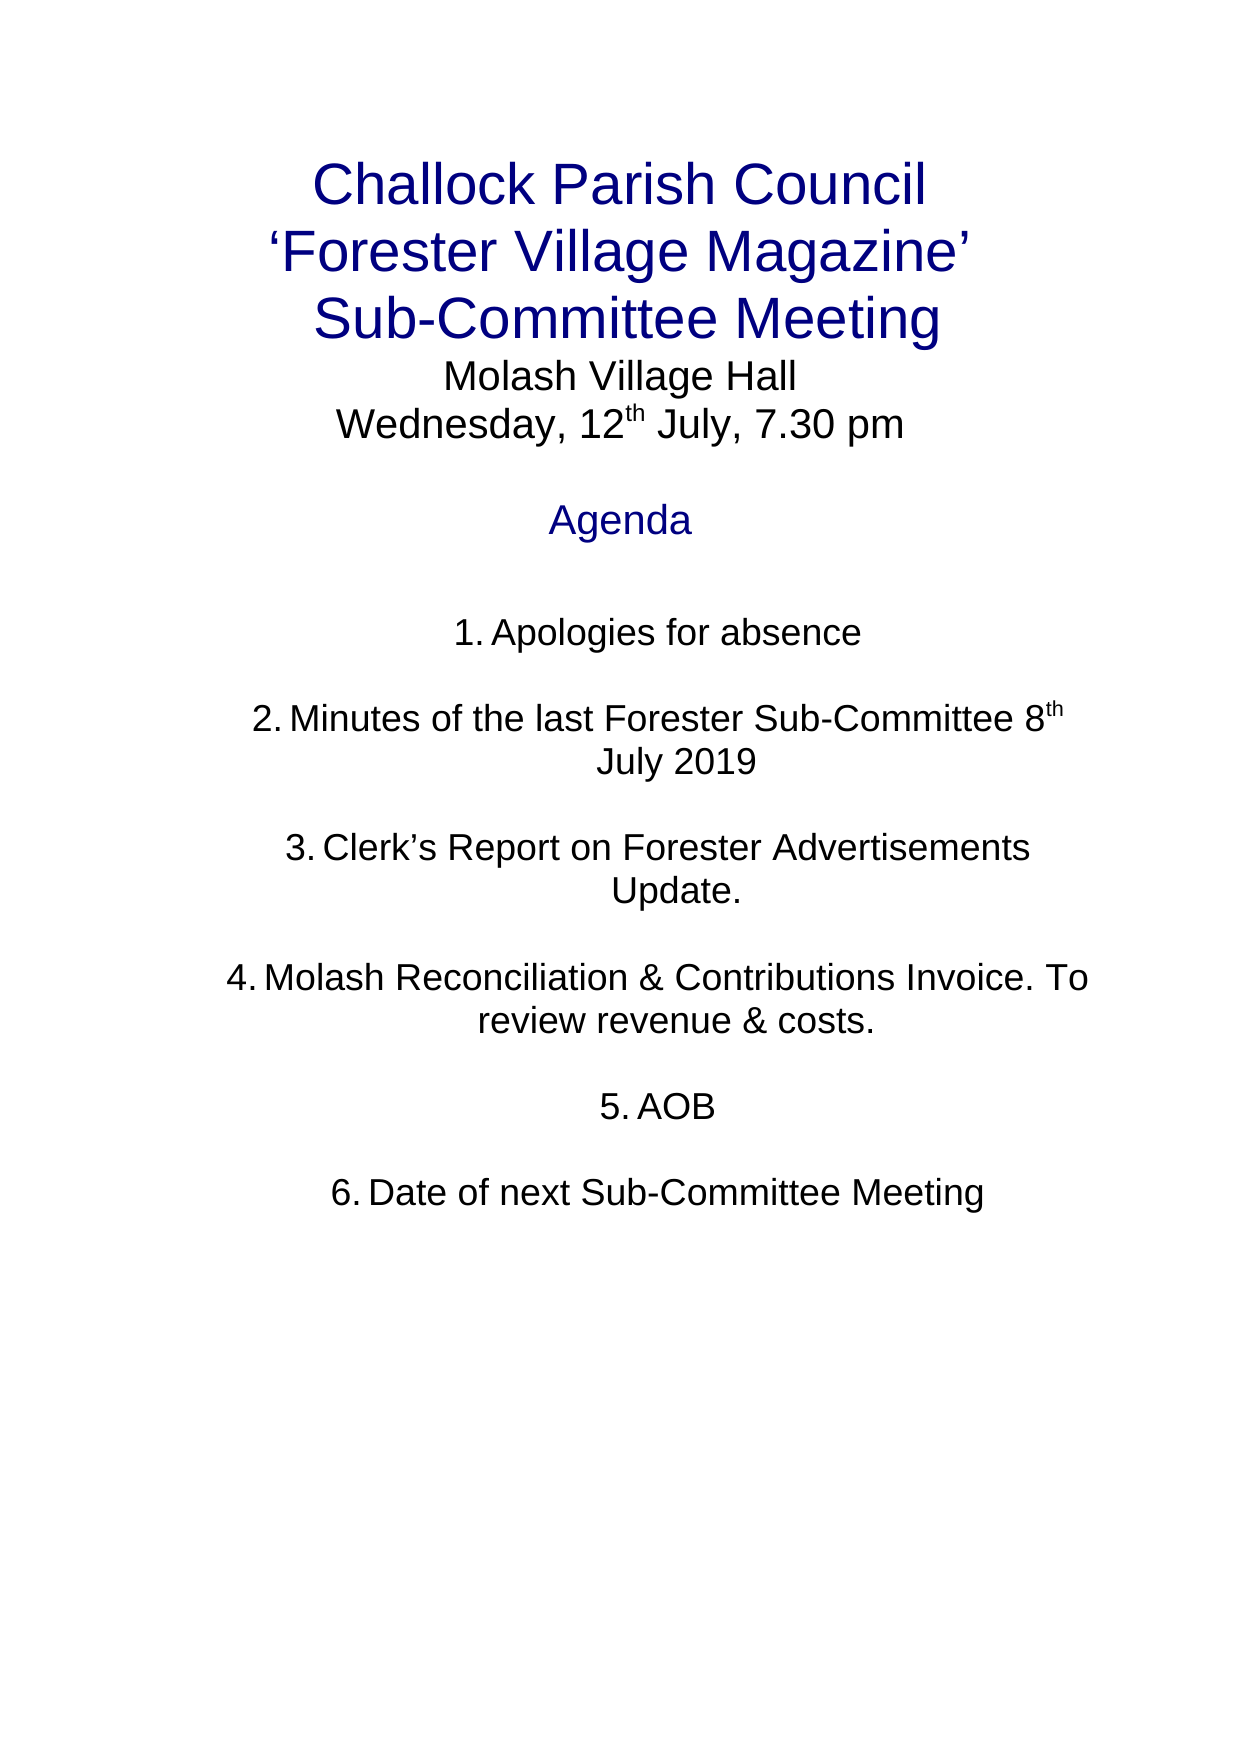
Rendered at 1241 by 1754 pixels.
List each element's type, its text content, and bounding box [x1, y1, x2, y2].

list Molash Reconciliation & Contributions Invoice. To review revenue & costs. [225, 955, 1090, 1041]
text Molash Village Hall [150, 351, 1090, 399]
list Minutes of the last Forester Sub-Committee 8th July 2019 [225, 696, 1090, 782]
text Agenda [150, 495, 1090, 543]
list AOB [225, 1084, 1090, 1127]
text ‘Forester Village Magazine’ [150, 217, 1090, 284]
list Clerk’s Report on Forester Advertisements Update. [225, 826, 1090, 912]
list Date of next Sub-Committee Meeting [225, 1171, 1090, 1214]
list Apologies for absence [225, 610, 1090, 653]
text Challock Parish Council [150, 150, 1090, 217]
text Wednesday, 12th July, 7.30 pm [150, 399, 1090, 447]
text Sub-Committee Meeting [150, 284, 1090, 351]
